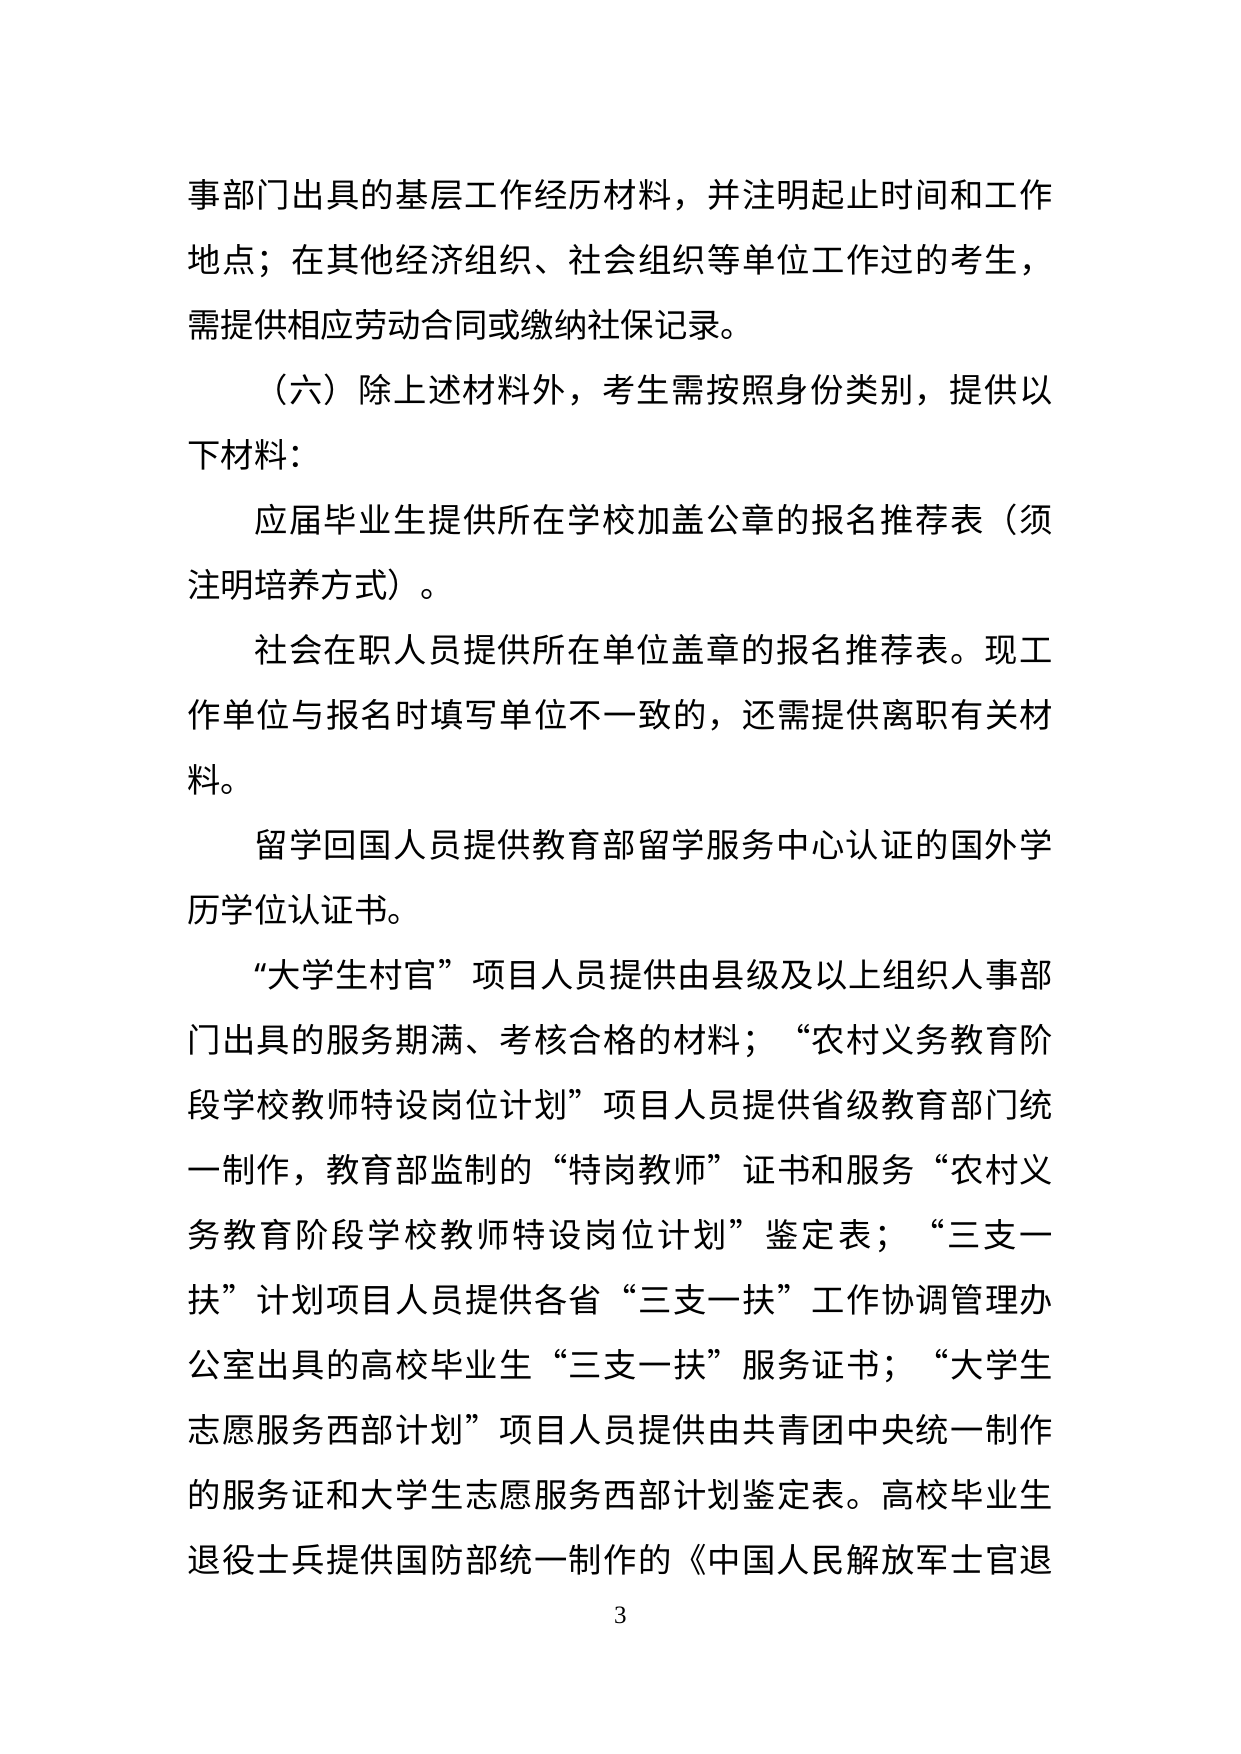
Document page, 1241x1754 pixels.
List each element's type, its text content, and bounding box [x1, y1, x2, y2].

text 留学回国人员提供教育部留学服务中心认证的国外学历学位认证书。 [187, 810, 1053, 940]
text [187, 940, 1053, 1590]
text 社会在职人员提供所在单位盖章的报名推荐表。现工作单位与报名时填写单位不一致的，还需提供离职有关材料。 [187, 615, 1053, 810]
text （六）除上述材料外，考生需按照身份类别，提供以下材料： [187, 355, 1053, 485]
text 应届毕业生提供所在学校加盖公章的报名推荐表（须注明培养方式）。 [187, 485, 1053, 615]
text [187, 160, 1053, 355]
